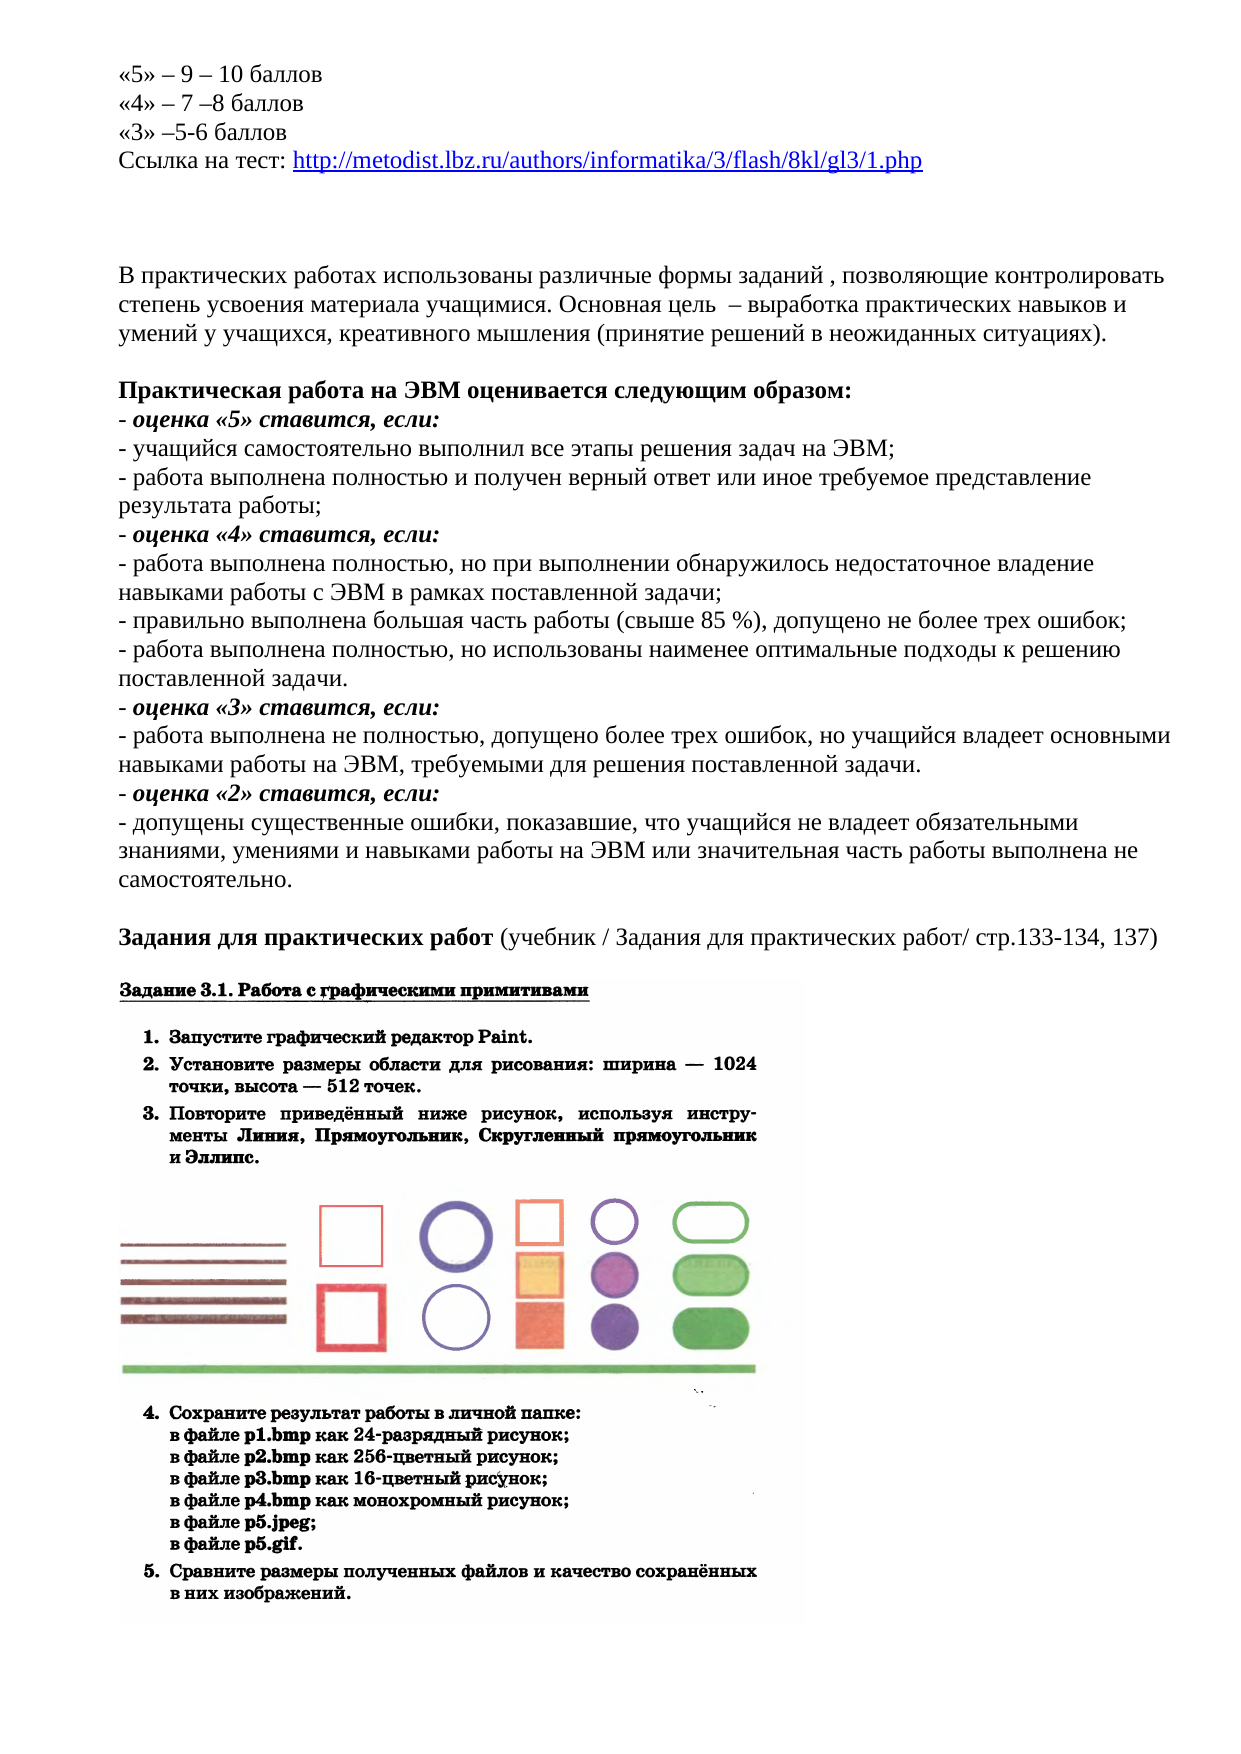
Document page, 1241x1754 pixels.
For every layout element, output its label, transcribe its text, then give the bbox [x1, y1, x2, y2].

text - работа выполнена полностью, но использованы наименее оптимальные подходы к решению поставленной задачи. [118, 634, 1181, 692]
text - оценка «3» ставится, если: [118, 692, 1181, 720]
text - правильно выполнена большая часть работы (свыше 85 %), допущено не более трех ошибок; [118, 605, 1181, 634]
text - оценка «5» ставится, если: [118, 404, 1181, 433]
text Практическая работа на ЭВМ оценивается следующим образом: [118, 375, 1181, 404]
text «3» –5-6 баллов [118, 117, 1181, 145]
text - оценка «2» ставится, если: [118, 778, 1181, 807]
picture [118, 979, 806, 1626]
text - оценка «4» ставится, если: [118, 519, 1181, 548]
text «5» – 9 – 10 баллов [118, 59, 1181, 88]
text - допущены существенные ошибки, показавшие, что учащийся не владеет обязательными знаниями, умениями и навыками работы на ЭВМ или значительная часть работы выполнена не самостоятельно. [118, 807, 1181, 893]
text - работа выполнена полностью, но при выполнении обнаружилось недостаточное владение навыками работы с ЭВМ в рамках поставленной задачи; [118, 548, 1181, 605]
text «4» – 7 –8 баллов [118, 88, 1181, 117]
text Задания для практических работ (учебник / Задания для практических работ/ стр.133-134, 137) [118, 922, 1181, 950]
text В практических работах использованы различные формы заданий , позволяющие контролировать степень усвоения материала учащимися. Основная цель – выработка практических навыков и умений у учащихся, креативного мышления (принятие решений в неожиданных ситуациях). [118, 260, 1181, 347]
text - учащийся самостоятельно выполнил все этапы решения задач на ЭВМ; [118, 433, 1181, 462]
text - работа выполнена полностью и получен верный ответ или иное требуемое представление результата работы; [118, 462, 1181, 519]
text - работа выполнена не полностью, допущено более трех ошибок, но учащийся владеет основными навыками работы на ЭВМ, требуемыми для решения поставленной задачи. [118, 720, 1181, 778]
text Ссылка на тест: http://metodist.lbz.ru/authors/informatika/3/flash/8kl/gl3/1.php [118, 145, 1181, 174]
